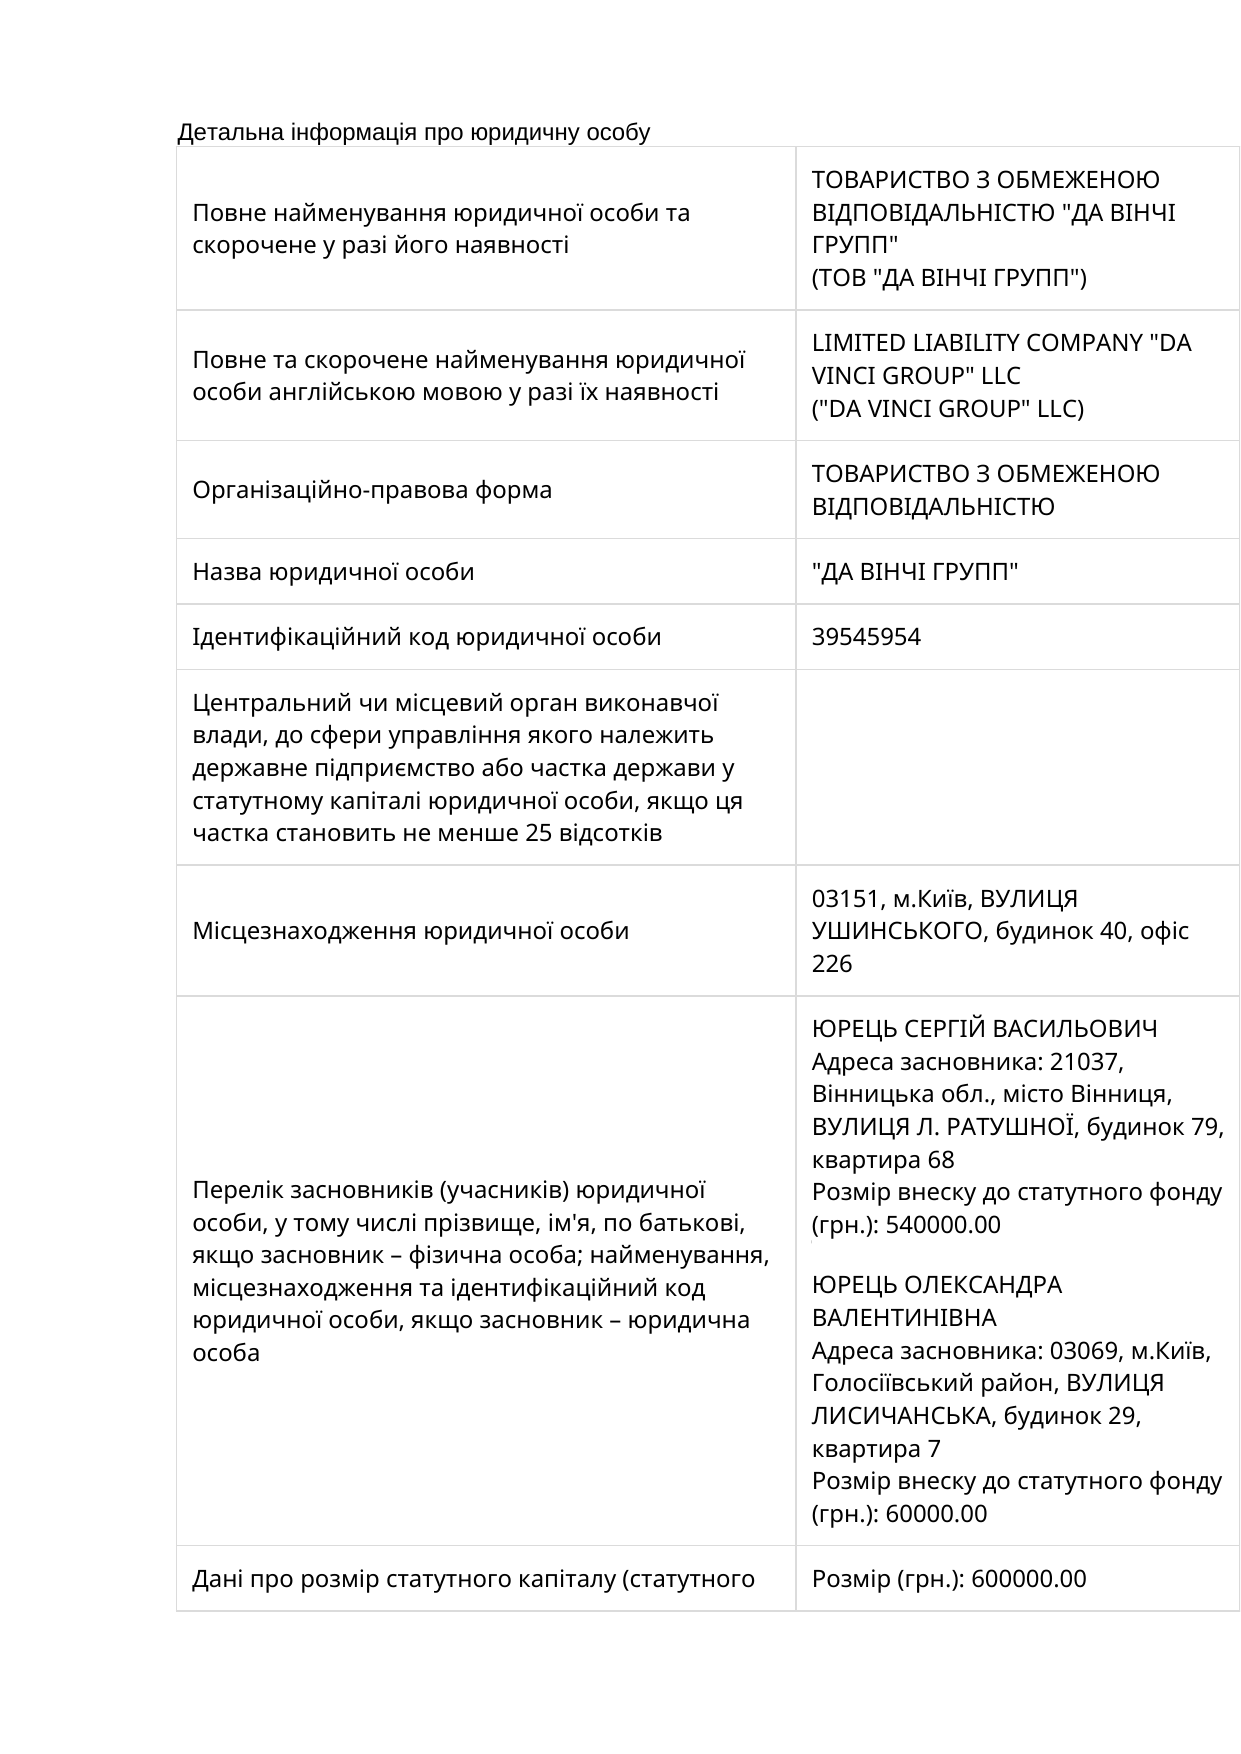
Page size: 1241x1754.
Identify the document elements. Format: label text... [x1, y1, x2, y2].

table_cell LIMITED LIABILITY COMPANY "DA VINCI GROUP" LLC ("DA VINCI GROUP" LLC) [797, 311, 1239, 439]
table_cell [797, 1546, 1239, 1610]
table_cell Перелік засновників (учасників) юридичної особи, у тому числі прізвище, ім'я, по батькові, якщо засновник – фізична особа; найменування, місцезнаходження та ідентифікаційний код юридичної особи, якщо засновник – юридична особа [177, 997, 795, 1545]
table_cell 39545954 [797, 605, 1239, 668]
table_cell Місцезнаходження юридичної особи [177, 866, 795, 995]
table_cell Ідентифікаційний код юридичної особи [177, 605, 795, 668]
table_cell ЮРЕЦЬ СЕРГІЙ ВАСИЛЬОВИЧ Адреса засновника: 21037, Вінницька обл., місто Вінниця, ВУЛИЦЯ Л. РАТУШНОЇ, будинок 79, квартира 68 Розмір внеску до статутного фонду (грн.): 540000.00 ЮРЕЦЬ ОЛЕКСАНДРА ВАЛЕНТИНІВНА Адреса засновника: 03069, м.Київ, Голосіївський район, ВУЛИЦЯ ЛИСИЧАНСЬКА, будинок 29, квартира 7 Розмір внеску до статутного фонду (грн.): 60000.00 [797, 997, 1239, 1545]
text Детальна інформація про юридичну особу [177, 118, 1152, 146]
table_cell 03151, м.Київ, ВУЛИЦЯ УШИНСЬКОГО, будинок 40, офіс 226 [797, 866, 1239, 995]
table_cell Назва юридичної особи [177, 539, 795, 603]
table_cell Центральний чи місцевий орган виконавчої влади, до сфери управління якого належить державне підприємство або частка держави у статутному капіталі юридичної особи, якщо ця частка становить не менше 25 відсотків [177, 670, 795, 864]
table_cell ТОВАРИСТВО З ОБМЕЖЕНОЮ ВІДПОВІДАЛЬНІСТЮ [797, 441, 1239, 538]
table_cell Повне та скорочене найменування юридичної особи англійською мовою у разі їх наявності [177, 311, 795, 439]
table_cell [177, 1546, 795, 1610]
table_cell "ДА ВІНЧІ ГРУПП" [797, 539, 1239, 603]
table_header Повне найменування юридичної особи та скорочене у разі його наявності [177, 147, 795, 309]
table_cell [797, 670, 1239, 864]
table_header ТОВАРИСТВО З ОБМЕЖЕНОЮ ВІДПОВІДАЛЬНІСТЮ "ДА ВІНЧІ ГРУПП" (ТОВ "ДА ВІНЧІ ГРУПП") [797, 147, 1239, 309]
table_cell Організаційно-правова форма [177, 441, 795, 538]
